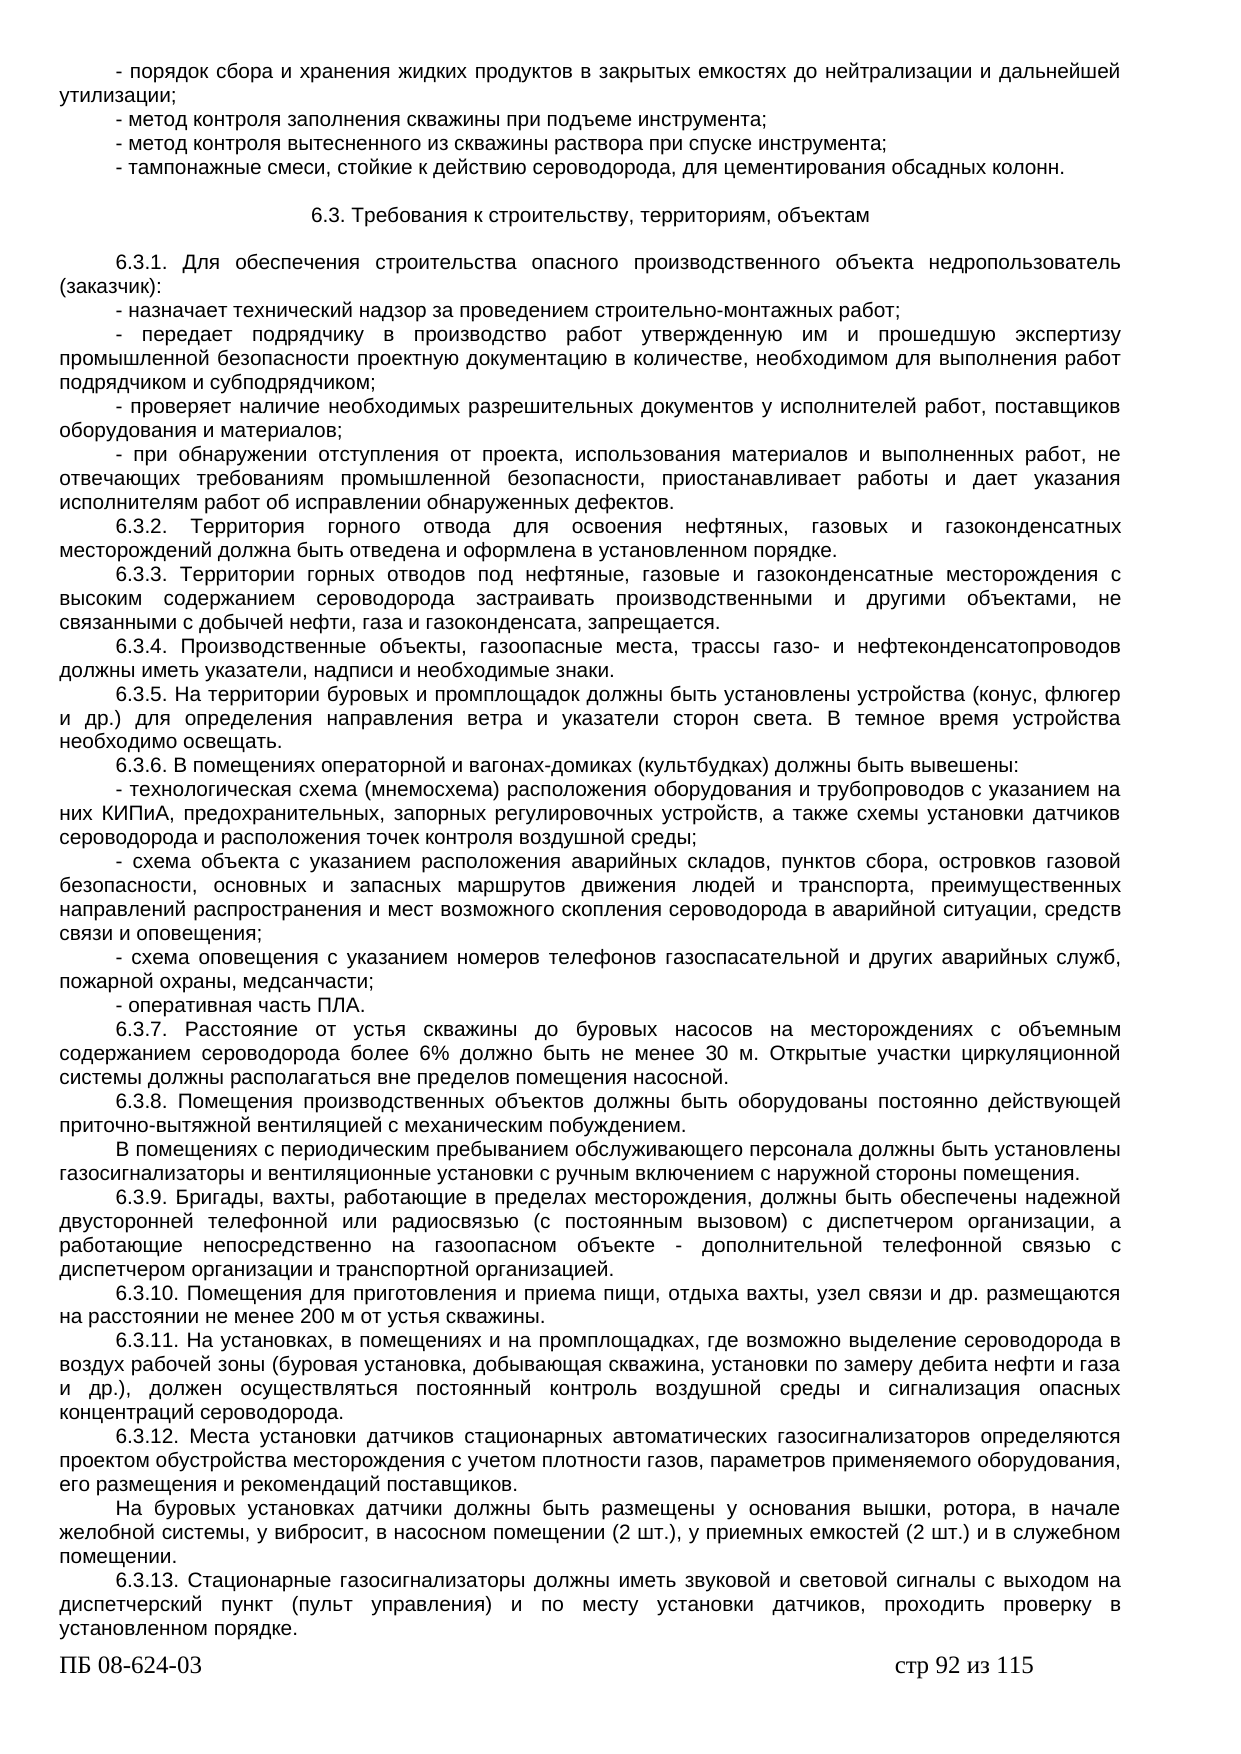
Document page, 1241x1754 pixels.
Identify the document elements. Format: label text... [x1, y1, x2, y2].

text 6.3.1. Для обеспечения строительства опасного производственного объекта недропользователь (заказчик): [59, 250, 1122, 298]
text - метод контроля вытесненного из скважины раствора при спуске инструмента; [59, 131, 1122, 155]
text 6.3.9. Бригады, вахты, работающие в пределах месторождения, должны быть обеспечены надежной двусторонней телефонной или радиосвязью (с постоянным вызовом) с диспетчером организации, а работающие непосредственно на газоопасном объекте - дополнительной телефонной связью с диспетчером организации и транспортной организацией. [59, 1184, 1122, 1280]
text В помещениях с периодическим пребыванием обслуживающего персонала должны быть установлены газосигнализаторы и вентиляционные установки с ручным включением с наружной стороны помещения. [59, 1137, 1122, 1184]
text - схема объекта с указанием расположения аварийных складов, пунктов сбора, островков газовой безопасности, основных и запасных маршрутов движения людей и транспорта, преимущественных направлений распространения и мест возможного скопления сероводорода в аварийной ситуации, средств связи и оповещения; [59, 849, 1122, 945]
text 6.3. Требования к строительству, территориям, объектам [59, 202, 1122, 226]
text - проверяет наличие необходимых разрешительных документов у исполнителей работ, поставщиков оборудования и материалов; [59, 394, 1122, 442]
text - порядок сбора и хранения жидких продуктов в закрытых емкостях до нейтрализации и дальнейшей утилизации; [59, 59, 1122, 107]
text 6.3.7. Расстояние от устья скважины до буровых насосов на месторождениях с объемным содержанием сероводорода более 6% должно быть не менее 30 м. Открытые участки циркуляционной системы должны располагаться вне пределов помещения насосной. [59, 1017, 1122, 1089]
text - оперативная часть ПЛА. [59, 993, 1122, 1017]
text - назначает технический надзор за проведением строительно-монтажных работ; [59, 298, 1122, 322]
text 6.3.10. Помещения для приготовления и приема пищи, отдыха вахты, узел связи и др. размещаются на расстоянии не менее 200 м от устья скважины. [59, 1280, 1122, 1328]
text - схема оповещения с указанием номеров телефонов газоспасательной и других аварийных служб, пожарной охраны, медсанчасти; [59, 945, 1122, 993]
text 6.3.11. На установках, в помещениях и на промплощадках, где возможно выделение сероводорода в воздух рабочей зоны (буровая установка, добывающая скважина, установки по замеру дебита нефти и газа и др.), должен осуществляться постоянный контроль воздушной среды и сигнализация опасных концентраций сероводорода. [59, 1328, 1122, 1424]
text 6.3.8. Помещения производственных объектов должны быть оборудованы постоянно действующей приточно-вытяжной вентиляцией с механическим побуждением. [59, 1089, 1122, 1137]
text 6.3.6. В помещениях операторной и вагонах-домиках (культбудках) должны быть вывешены: [59, 753, 1122, 777]
text 6.3.2. Территория горного отвода для освоения нефтяных, газовых и газоконденсатных месторождений должна быть отведена и оформлена в установленном порядке. [59, 514, 1122, 562]
text 6.3.5. На территории буровых и промплощадок должны быть установлены устройства (конус, флюгер и др.) для определения направления ветра и указатели сторон света. В темное время устройства необходимо освещать. [59, 681, 1122, 753]
text 6.3.4. Производственные объекты, газоопасные места, трассы газо- и нефтеконденсатопроводов должны иметь указатели, надписи и необходимые знаки. [59, 633, 1122, 681]
text - передает подрядчику в производство работ утвержденную им и прошедшую экспертизу промышленной безопасности проектную документацию в количестве, необходимом для выполнения работ подрядчиком и субподрядчиком; [59, 322, 1122, 394]
text - тампонажные смеси, стойкие к действию сероводорода, для цементирования обсадных колонн. [59, 155, 1122, 179]
text 6.3.3. Территории горных отводов под нефтяные, газовые и газоконденсатные месторождения с высоким содержанием сероводорода застраивать производственными и другими объектами, не связанными с добычей нефти, газа и газоконденсата, запрещается. [59, 562, 1122, 633]
text - технологическая схема (мнемосхема) расположения оборудования и трубопроводов с указанием на них КИПиА, предохранительных, запорных регулировочных устройств, а также схемы установки датчиков сероводорода и расположения точек контроля воздушной среды; [59, 777, 1122, 849]
text 6.3.12. Места установки датчиков стационарных автоматических газосигнализаторов определяются проектом обустройства месторождения с учетом плотности газов, параметров применяемого оборудования, его размещения и рекомендаций поставщиков. [59, 1424, 1122, 1496]
text - при обнаружении отступления от проекта, использования материалов и выполненных работ, не отвечающих требованиям промышленной безопасности, приостанавливает работы и дает указания исполнителям работ об исправлении обнаруженных дефектов. [59, 442, 1122, 514]
text 6.3.13. Стационарные газосигнализаторы должны иметь звуковой и световой сигналы с выходом на диспетчерский пункт (пульт управления) и по месту установки датчиков, проходить проверку в установленном порядке. [59, 1568, 1122, 1640]
text - метод контроля заполнения скважины при подъеме инструмента; [59, 107, 1122, 131]
text На буровых установках датчики должны быть размещены у основания вышки, ротора, в начале желобной системы, у вибросит, в насосном помещении (2 шт.), у приемных емкостей (2 шт.) и в служебном помещении. [59, 1496, 1122, 1568]
